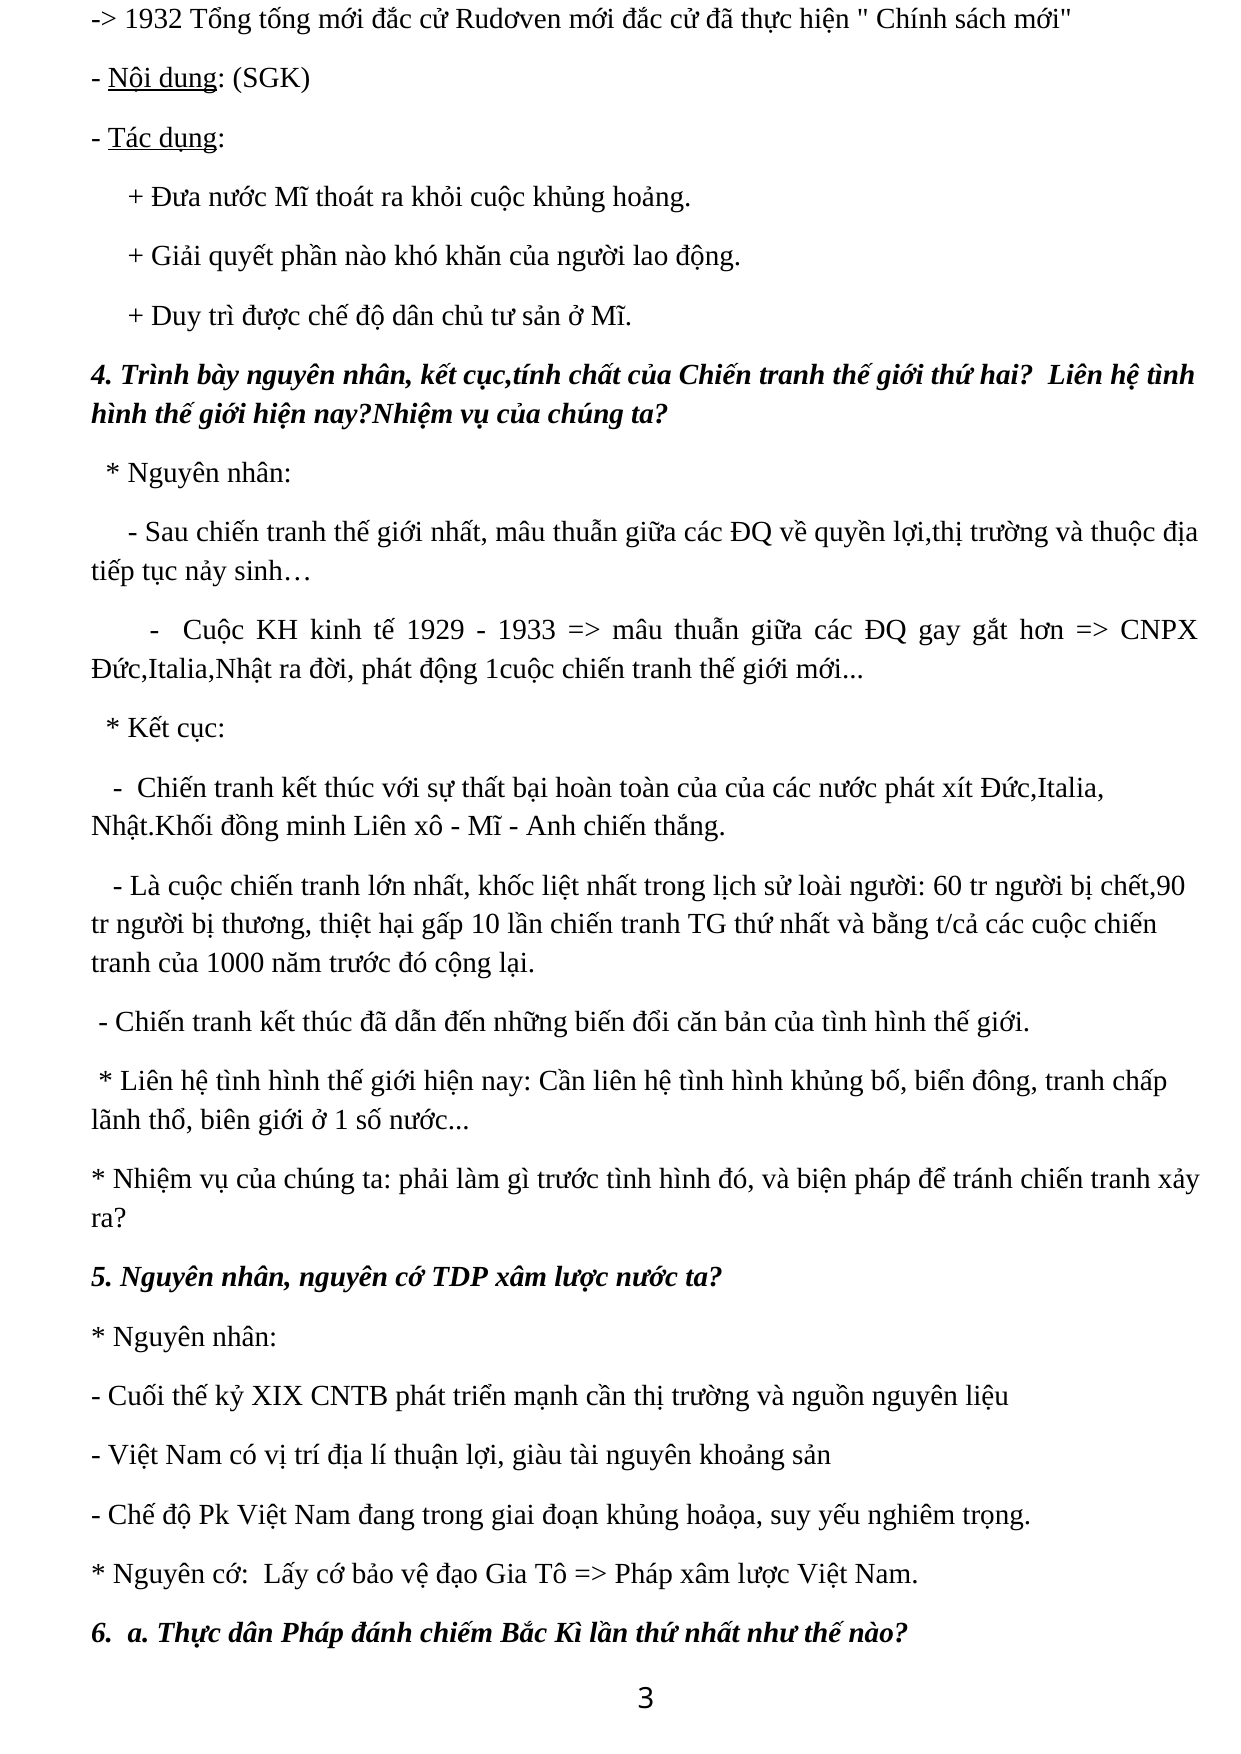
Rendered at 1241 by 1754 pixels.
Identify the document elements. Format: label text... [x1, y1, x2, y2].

text - Chiến tranh kết thúc với sự thất bại hoàn toàn của của các nước phát xít Đức,Italia, Nhật.Khối đồng minh Liên xô - Mĩ - Anh chiến thắng. [91, 770, 1200, 842]
text - Tác dụng: [91, 120, 1200, 153]
text -> 1932 Tổng tống mới đắc cử Rudơven mới đắc cử đã thực hiện " Chính sách mới" [91, 1, 1200, 34]
text 4. Trình bày nguyên nhân, kết cục,tính chất của Chiến tranh thế giới thứ hai? Liên hệ tình hình thế giới hiện nay?Nhiệm vụ của chúng ta? [91, 357, 1200, 429]
text * Nguyên cớ: Lấy cớ bảo vệ đạo Gia Tô => Pháp xâm lược Việt Nam. [91, 1556, 1200, 1590]
text + Đưa nước Mĩ thoát ra khỏi cuộc khủng hoảng. [91, 179, 1200, 213]
text * Nguyên nhân: [91, 455, 1200, 489]
text - Nội dung: (SGK) [91, 60, 1200, 94]
text - Chế độ Pk Việt Nam đang trong giai đoạn khủng hoảọa, suy yếu nghiêm trọng. [91, 1497, 1200, 1530]
text * Nguyên nhân: [91, 1319, 1200, 1352]
text - Việt Nam có vị trí địa lí thuận lợi, giàu tài nguyên khoảng sản [91, 1437, 1200, 1471]
text + Duy trì được chế độ dân chủ tư sản ở Mĩ. [91, 298, 1200, 331]
text * Kết cục: [91, 710, 1200, 744]
text * Liên hệ tình hình thế giới hiện nay: Cần liên hệ tình hình khủng bố, biển đông, tranh chấp lãnh thổ, biên giới ở 1 số nước... [91, 1063, 1200, 1136]
text * Nhiệm vụ của chúng ta: phải làm gì trước tình hình đó, và biện pháp để tránh chiến tranh xảy ra? [91, 1161, 1200, 1233]
text 5. Nguyên nhân, nguyên cớ TDP xâm lược nước ta? [91, 1259, 1200, 1293]
text - Cuộc KH kinh tế 1929 - 1933 => mâu thuẫn giữa các ĐQ gay gắt hơn => CNPX Đức,Italia,Nhật ra đời, phát động 1cuộc chiến tranh thế giới mới... [91, 612, 1200, 684]
text 6. a. Thực dân Pháp đánh chiếm Bắc Kì lần thứ nhất như thế nào? [91, 1616, 1200, 1649]
text - Cuối thế kỷ XIX CNTB phát triển mạnh cần thị trường và nguồn nguyên liệu [91, 1378, 1200, 1412]
text - Là cuộc chiến tranh lớn nhất, khốc liệt nhất trong lịch sử loài người: 60 tr người bị chết,90 tr người bị thương, thiệt hại gấp 10 lần chiến tranh TG thứ nhất và bằng t/cả các cuộc chiến tranh của 1000 năm trước đó cộng lại. [91, 868, 1200, 978]
text + Giải quyết phần nào khó khăn của người lao động. [91, 238, 1200, 272]
text - Sau chiến tranh thế giới nhất, mâu thuẫn giữa các ĐQ về quyền lợi,thị trường và thuộc địa tiếp tục nảy sinh… [91, 514, 1200, 587]
text - Chiến tranh kết thúc đã dẫn đến những biến đổi căn bản của tình hình thế giới. [91, 1004, 1200, 1038]
